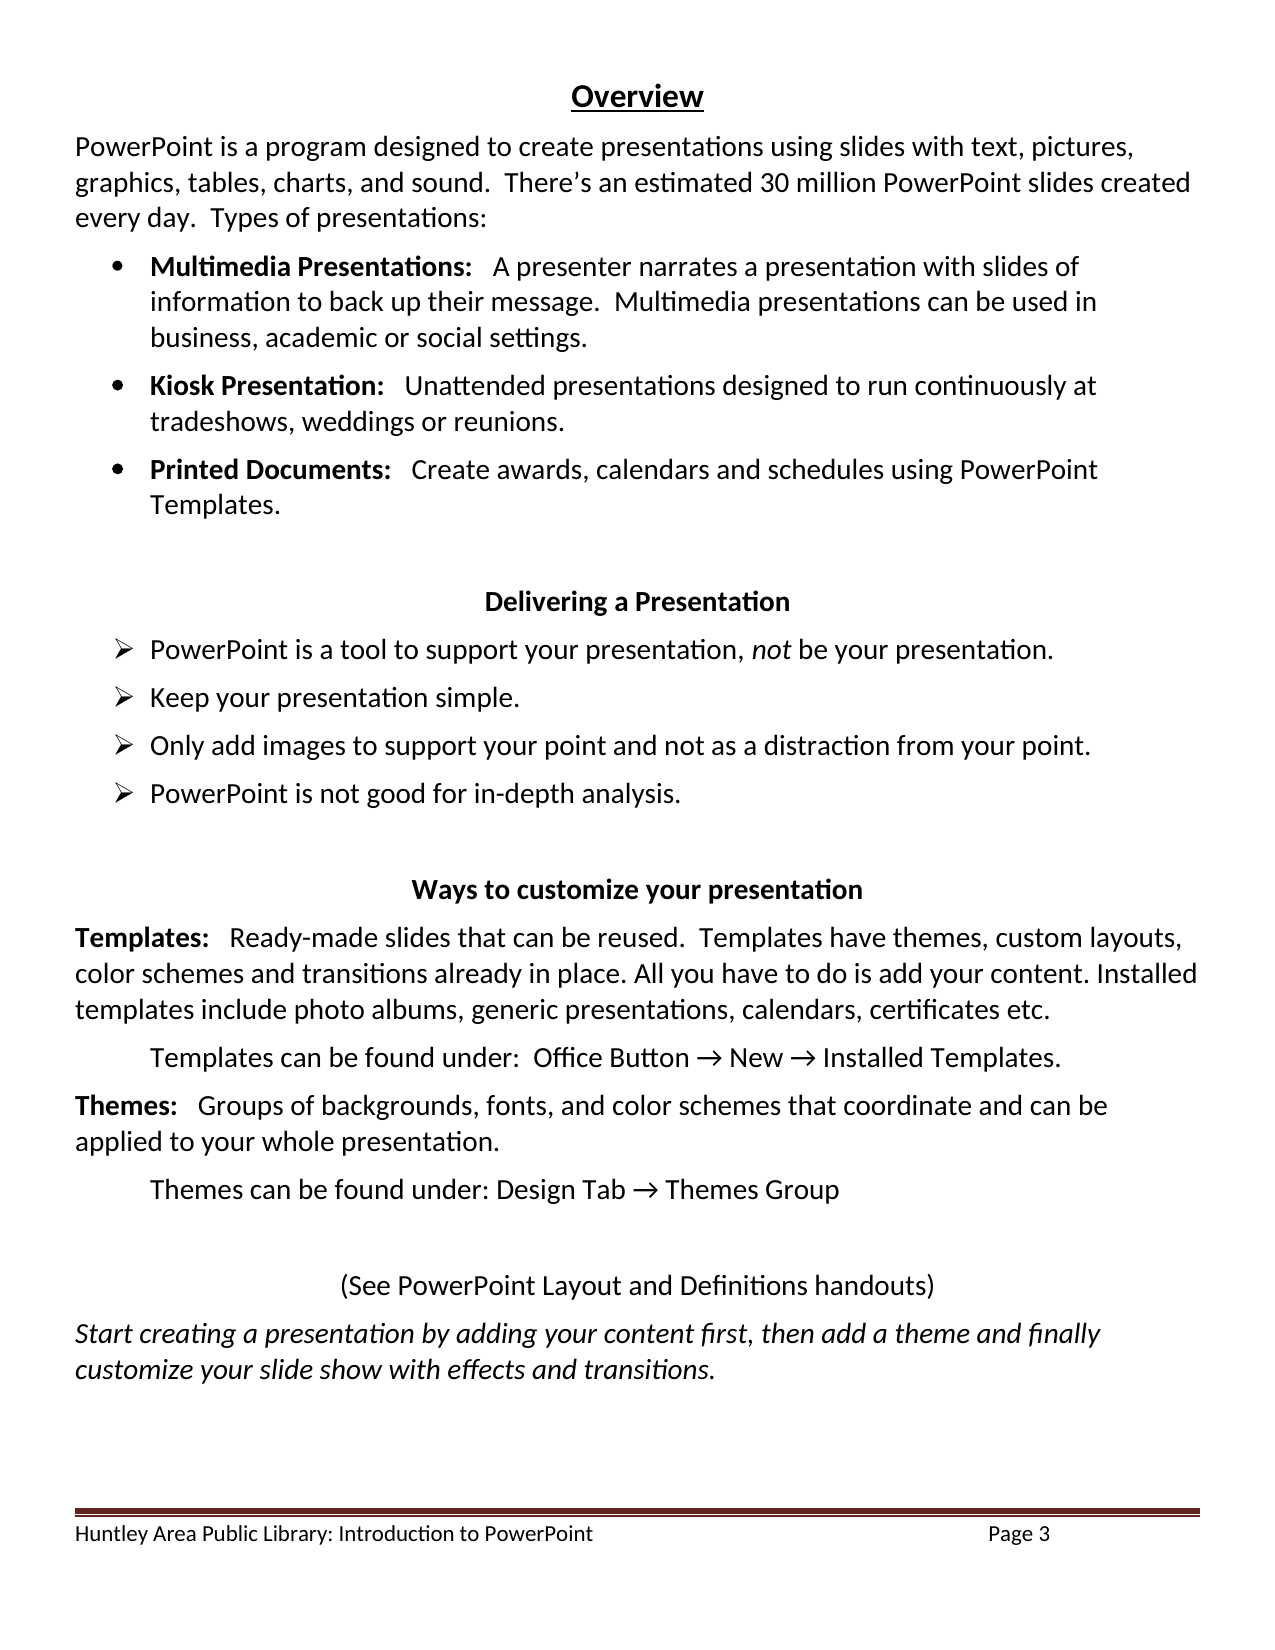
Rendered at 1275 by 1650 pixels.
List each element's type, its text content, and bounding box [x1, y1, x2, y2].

text (See PowerPoint Layout and Definitions handouts) [75, 1267, 1200, 1303]
list Keep your presentation simple. [112, 679, 1200, 714]
list PowerPoint is not good for in-depth analysis. [112, 775, 1200, 811]
text Themes: Groups of backgrounds, fonts, and color schemes that coordinate and can be applied to your whole presentation. [75, 1087, 1200, 1158]
list Printed Documents: Create awards, calendars and schedules using PowerPoint Templates. [112, 451, 1200, 522]
text Overview [75, 75, 1200, 116]
text Ways to customize your presentation [75, 871, 1200, 907]
text Templates: Ready-made slides that can be reused. Templates have themes, custom layouts, color schemes and transitions already in place. All you have to do is add your content. Installed templates include photo albums, generic presentations, calendars, certificates etc. [75, 919, 1200, 1026]
list Only add images to support your point and not as a distraction from your point. [112, 727, 1200, 763]
text PowerPoint is a program designed to create presentations using slides with text, pictures, graphics, tables, charts, and sound. There’s an estimated 30 million PowerPoint slides created every day. Types of presentations: [75, 128, 1200, 235]
list PowerPoint is a tool to support your presentation, not be your presentation. [112, 631, 1200, 666]
text Start creating a presentation by adding your content first, then add a theme and finally customize your slide show with effects and transitions. [75, 1315, 1200, 1386]
list Multimedia Presentations: A presenter narrates a presentation with slides of information to back up their message. Multimedia presentations can be used in business, academic or social settings. [112, 248, 1200, 354]
text Themes can be found under: Design Tab → Themes Group [75, 1171, 1200, 1206]
text Delivering a Presentation [75, 583, 1200, 618]
list Kiosk Presentation: Unattended presentations designed to run continuously at tradeshows, weddings or reunions. [112, 367, 1200, 438]
text Templates can be found under: Office Button → New → Installed Templates. [75, 1039, 1200, 1074]
